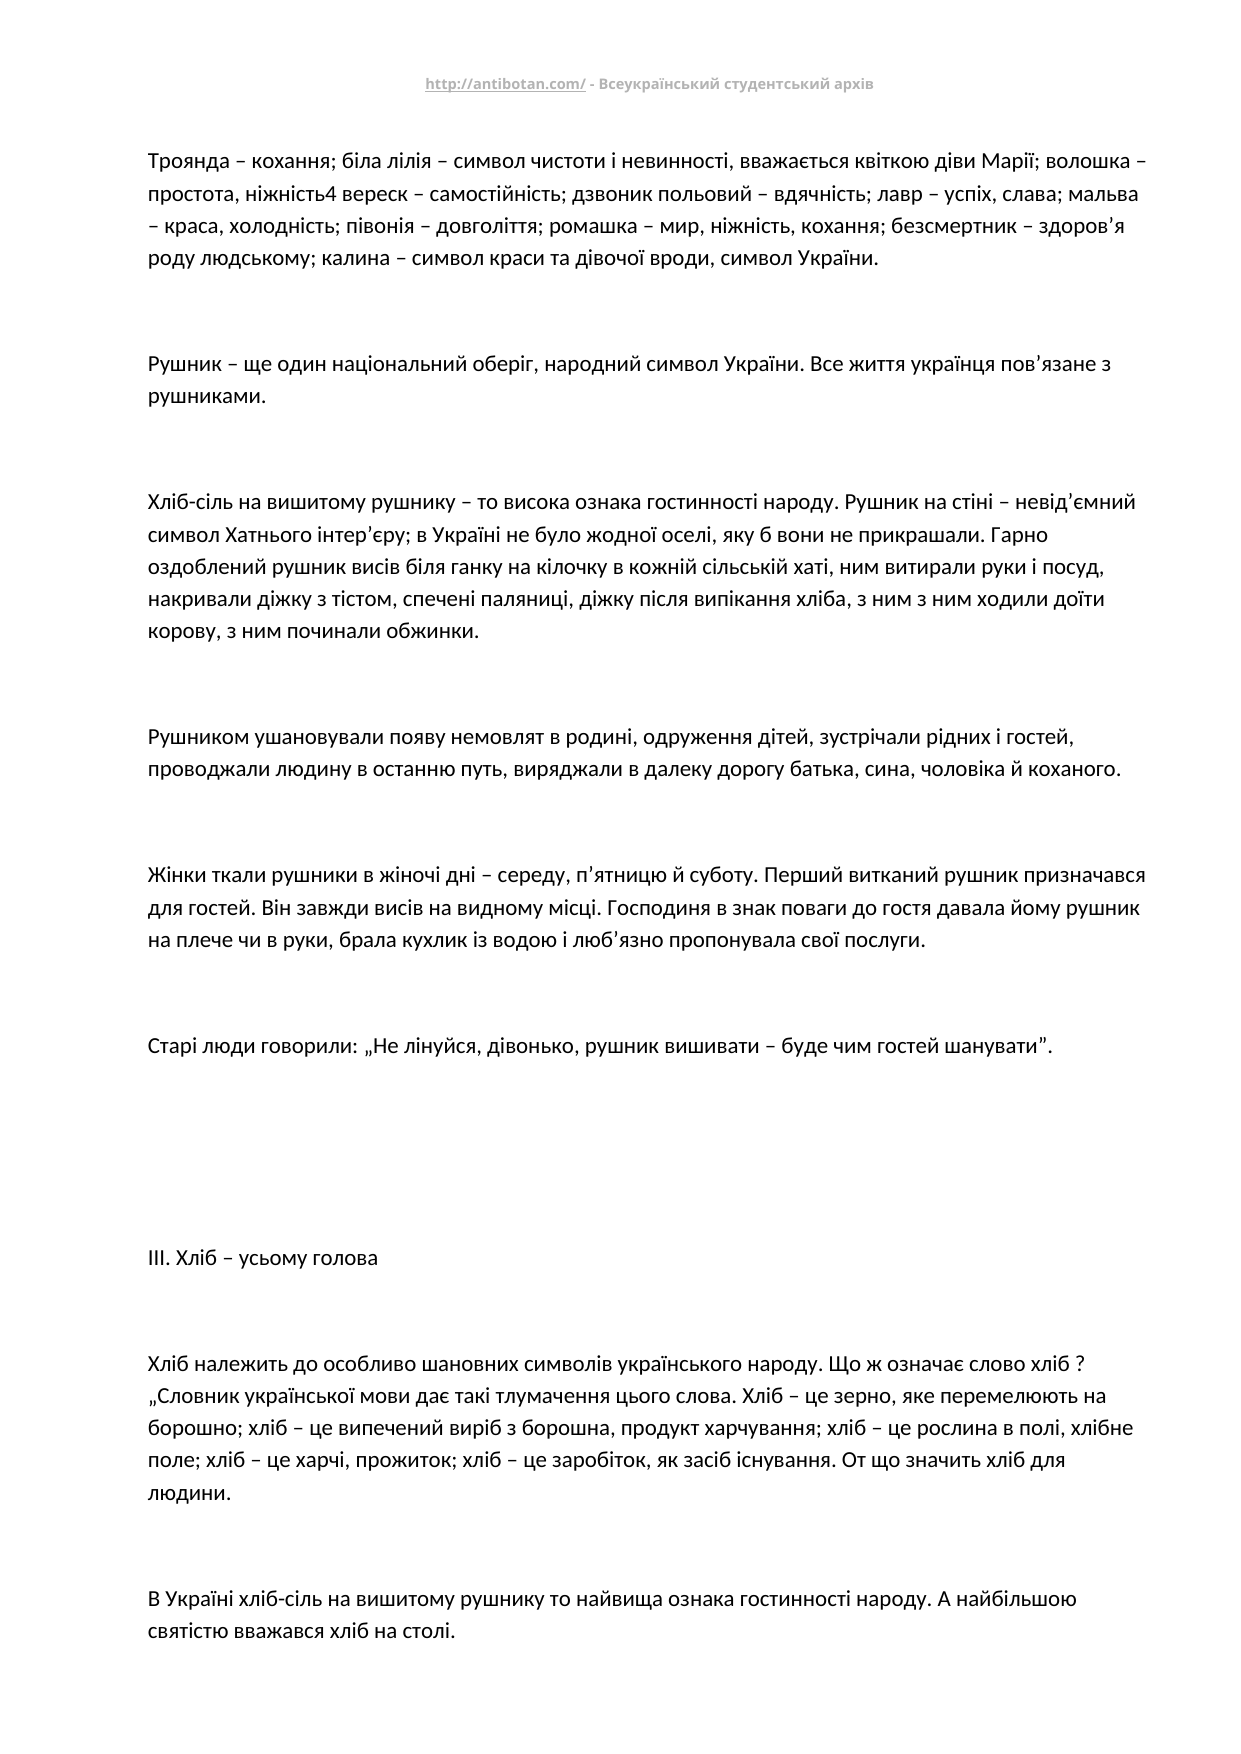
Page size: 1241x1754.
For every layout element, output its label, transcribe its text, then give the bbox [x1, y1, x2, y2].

text Старі люди говорили: „Не лінуйся, дівонько, рушник вишивати – буде чим гостей шанувати”. [148, 1031, 1152, 1059]
text Хліб належить до особливо шановних символів українського народу. Що ж означає слово хліб ? „Словник української мови дає такі тлумачення цього слова. Хліб – це зерно, яке перемелюють на борошно; хліб – це випечений виріб з борошна, продукт харчування; хліб – це рослина в полі, хлібне поле; хліб – це харчі, прожиток; хліб – це заробіток, як засіб існування. От що значить хліб для людини. [148, 1349, 1152, 1506]
text Хліб-сіль на вишитому рушнику – то висока ознака гостинності народу. Рушник на стіні – нeвід’ємний символ Хатнього інтер’єру; в Україні не було жодної оселі, яку б вони не прикрашали. Гарно оздоблений рушник висів біля ганку на кілочку в кожній сільській хаті, ним витирали руки і посуд, накривали діжку з тістом, спечені паляниці, діжку після випікання хліба, з ним з ним ходили доїти корову, з ним починали обжинки. [148, 487, 1152, 644]
text ІІІ. Хліб – усьому голова [148, 1243, 1152, 1271]
text В Україні хліб-сіль на вишитому рушнику то найвища ознака гостинності народу. А найбільшою святістю вважався хліб на столі. [148, 1584, 1152, 1644]
text Рушник – ще один національний оберіг, народний символ України. Все життя українця пов’язане з рушниками. [148, 349, 1152, 409]
text Рушником ушановували появу немовлят в родині, одруження дітей, зустрічали рідних і гостей, проводжали людину в останню путь, виряджали в далеку дорогу батька, сина, чоловіка й коханого. [148, 722, 1152, 782]
text Жінки ткали рушники в жіночі дні – середу, п’ятницю й суботу. Перший витканий рушник призначався для гостей. Він завжди висів на видному місці. Господиня в знак поваги до гостя давала йому рушник на плече чи в руки, брала кухлик із водою і люб’язно пропонувала свої послуги. [148, 861, 1152, 953]
text Троянда – кохання; біла лілія – символ чистоти і невинності, вважається квіткою діви Марії; волошка – простота, ніжність4 вереск – самостійність; дзвоник польовий – вдячність; лавр – успіх, слава; мальва – краса, холодність; півонія – довголіття; ромашка – мир, ніжність, кохання; безсмертник – здоров’я роду людському; калина – символ краси та дівочої вроди, символ України. [148, 147, 1152, 271]
